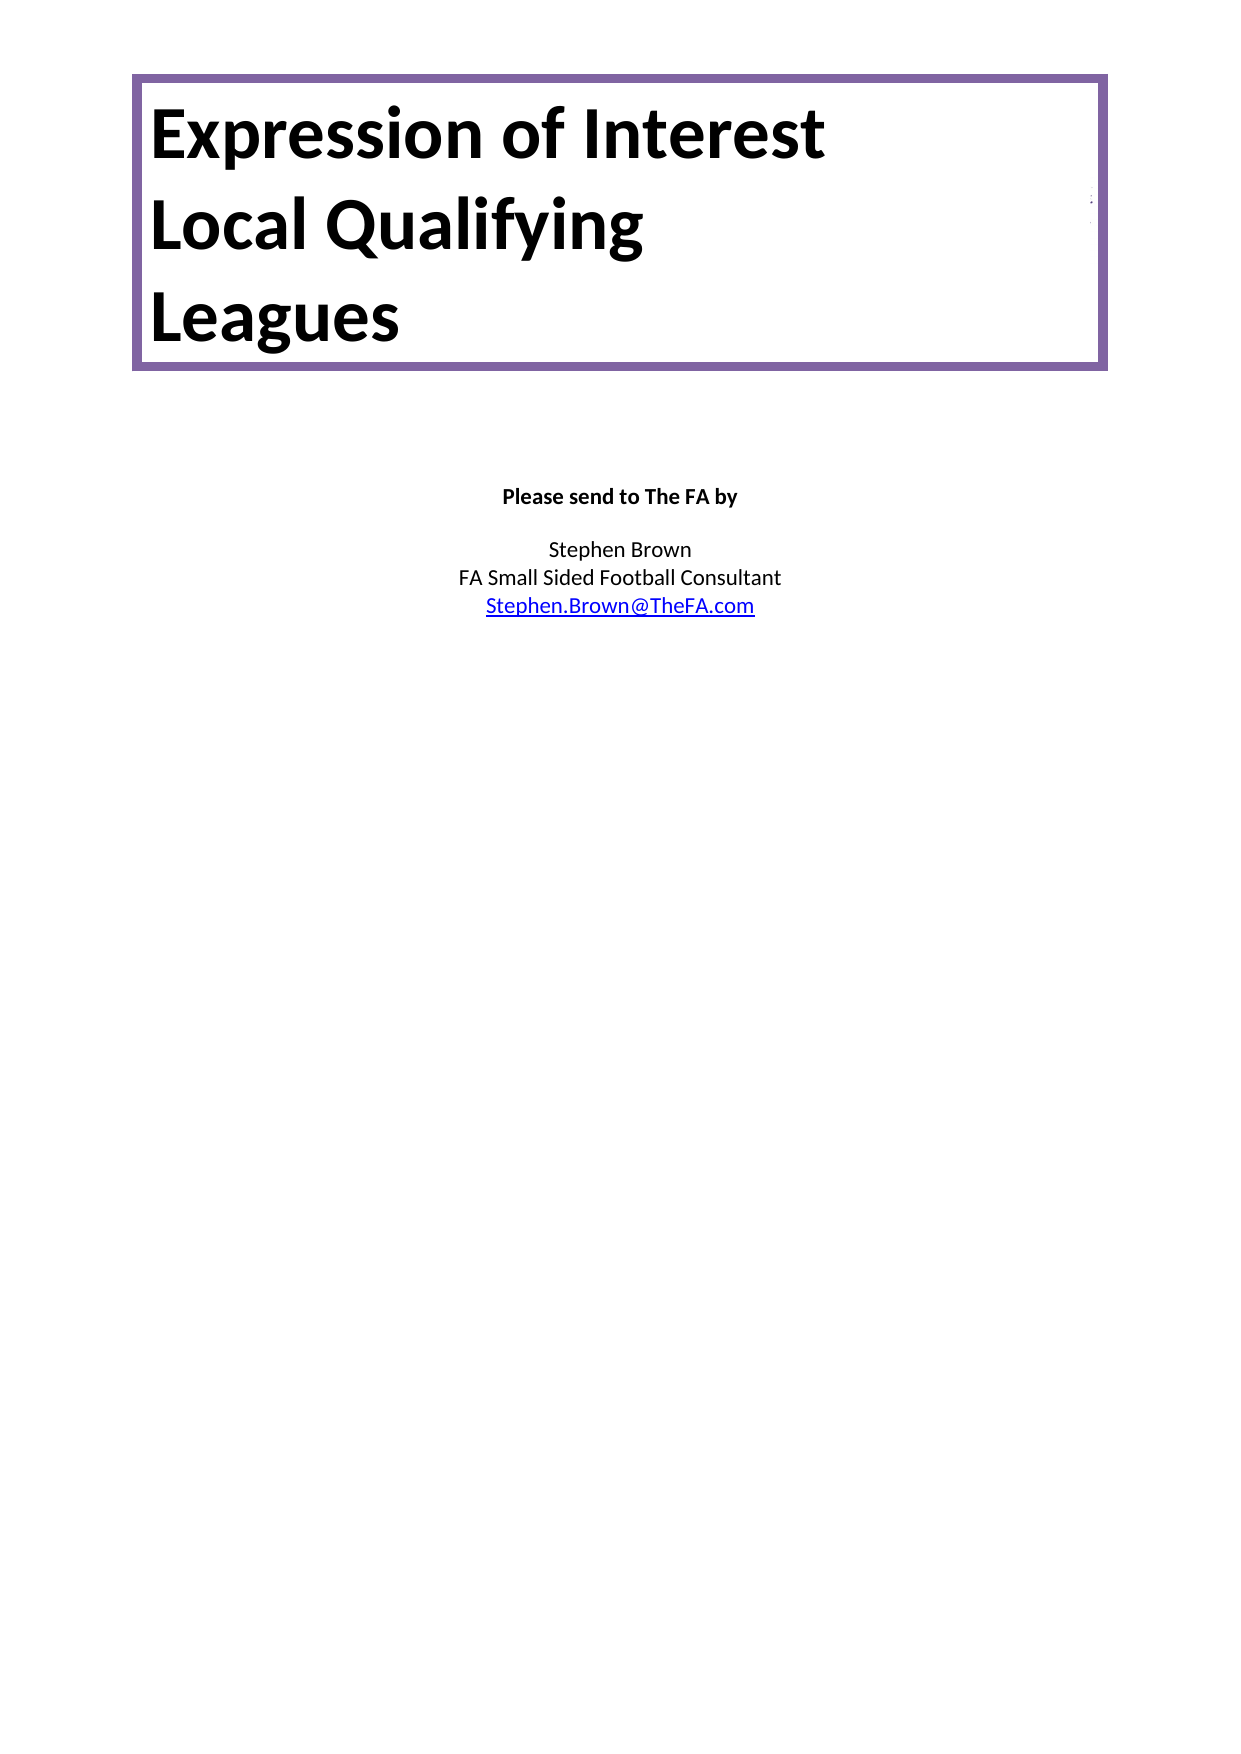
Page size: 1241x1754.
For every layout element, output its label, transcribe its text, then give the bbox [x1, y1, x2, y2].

picture [1090, 177, 1098, 268]
text Stephen.Brown@TheFA.com [150, 591, 1090, 619]
text FA Small Sided Football Consultant [150, 563, 1090, 591]
text Stephen Brown [150, 535, 1090, 563]
text Please send to The FA by [150, 482, 1090, 510]
